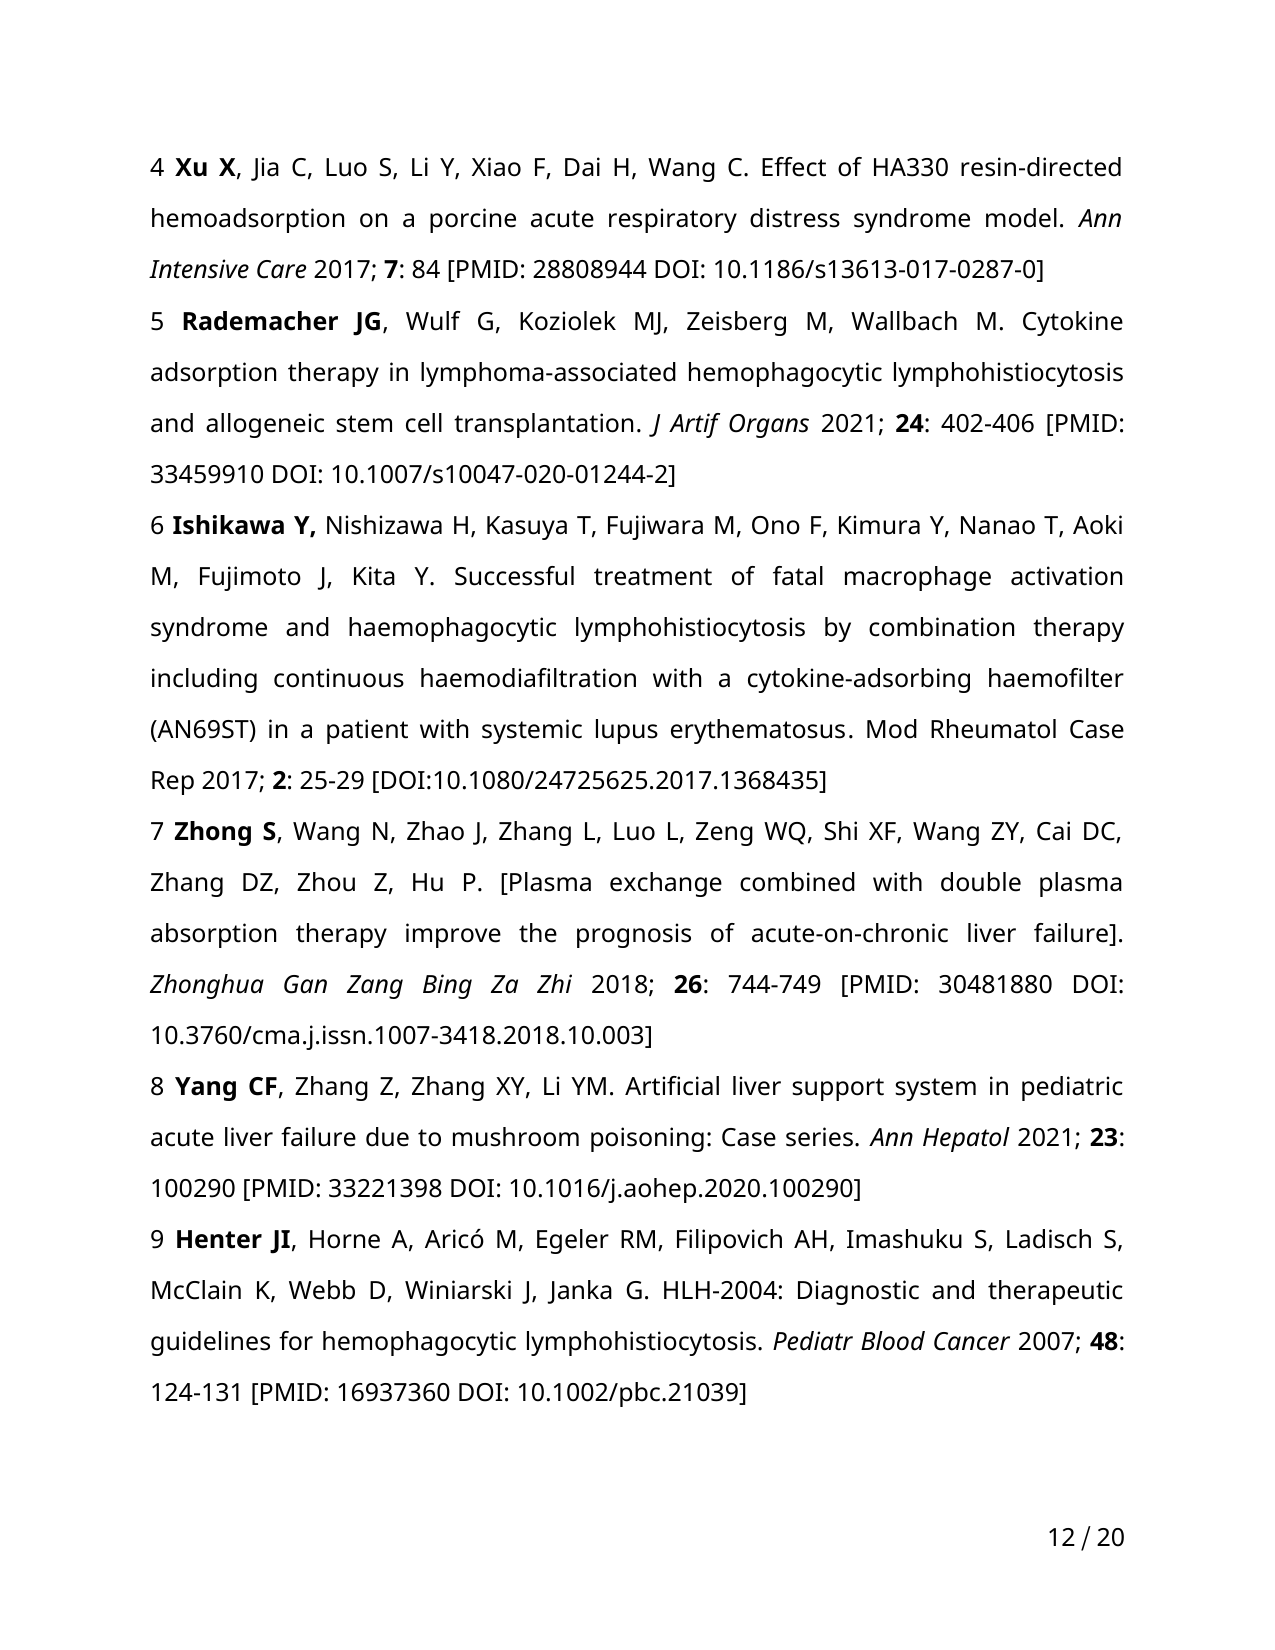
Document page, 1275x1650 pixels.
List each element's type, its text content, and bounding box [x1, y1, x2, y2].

text 6 Ishikawa Y, Nishizawa H, Kasuya T, Fujiwara M, Ono F, Kimura Y, Nanao T, Aoki M, Fujimoto J, Kita Y. Successful treatment of fatal macrophage activation syndrome and haemophagocytic lymphohistiocytosis by combination therapy including continuous haemodiafiltration with a cytokine-adsorbing haemofilter (AN69ST) in a patient with systemic lupus erythematosus. Mod Rheumatol Case Rep 2017; 2: 25-29 [DOI:10.1080/24725625.2017.1368435] [150, 507, 1125, 797]
text 9 Henter JI, Horne A, Aricó M, Egeler RM, Filipovich AH, Imashuku S, Ladisch S, McClain K, Webb D, Winiarski J, Janka G. HLH-2004: Diagnostic and therapeutic guidelines for hemophagocytic lymphohistiocytosis. Pediatr Blood Cancer 2007; 48: 124-131 [PMID: 16937360 DOI: 10.1002/pbc.21039] [150, 1222, 1125, 1409]
text 8 Yang CF, Zhang Z, Zhang XY, Li YM. Artificial liver support system in pediatric acute liver failure due to mushroom poisoning: Case series. Ann Hepatol 2021; 23: 100290 [PMID: 33221398 DOI: 10.1016/j.aohep.2020.100290] [150, 1069, 1125, 1205]
text 7 Zhong S, Wang N, Zhao J, Zhang L, Luo L, Zeng WQ, Shi XF, Wang ZY, Cai DC, Zhang DZ, Zhou Z, Hu P. [Plasma exchange combined with double plasma absorption therapy improve the prognosis of acute-on-chronic liver failure]. Zhonghua Gan Zang Bing Za Zhi 2018; 26: 744-749 [PMID: 30481880 DOI: 10.3760/cma.j.issn.1007-3418.2018.10.003] [150, 813, 1125, 1052]
text 4 Xu X, Jia C, Luo S, Li Y, Xiao F, Dai H, Wang C. Effect of HA330 resin-directed hemoadsorption on a porcine acute respiratory distress syndrome model. Ann Intensive Care 2017; 7: 84 [PMID: 28808944 DOI: 10.1186/s13613-017-0287-0] [150, 150, 1125, 286]
text 5 Rademacher JG, Wulf G, Koziolek MJ, Zeisberg M, Wallbach M. Cytokine adsorption therapy in lymphoma-associated hemophagocytic lymphohistiocytosis and allogeneic stem cell transplantation. J Artif Organs 2021; 24: 402-406 [PMID: 33459910 DOI: 10.1007/s10047-020-01244-2] [150, 303, 1125, 490]
